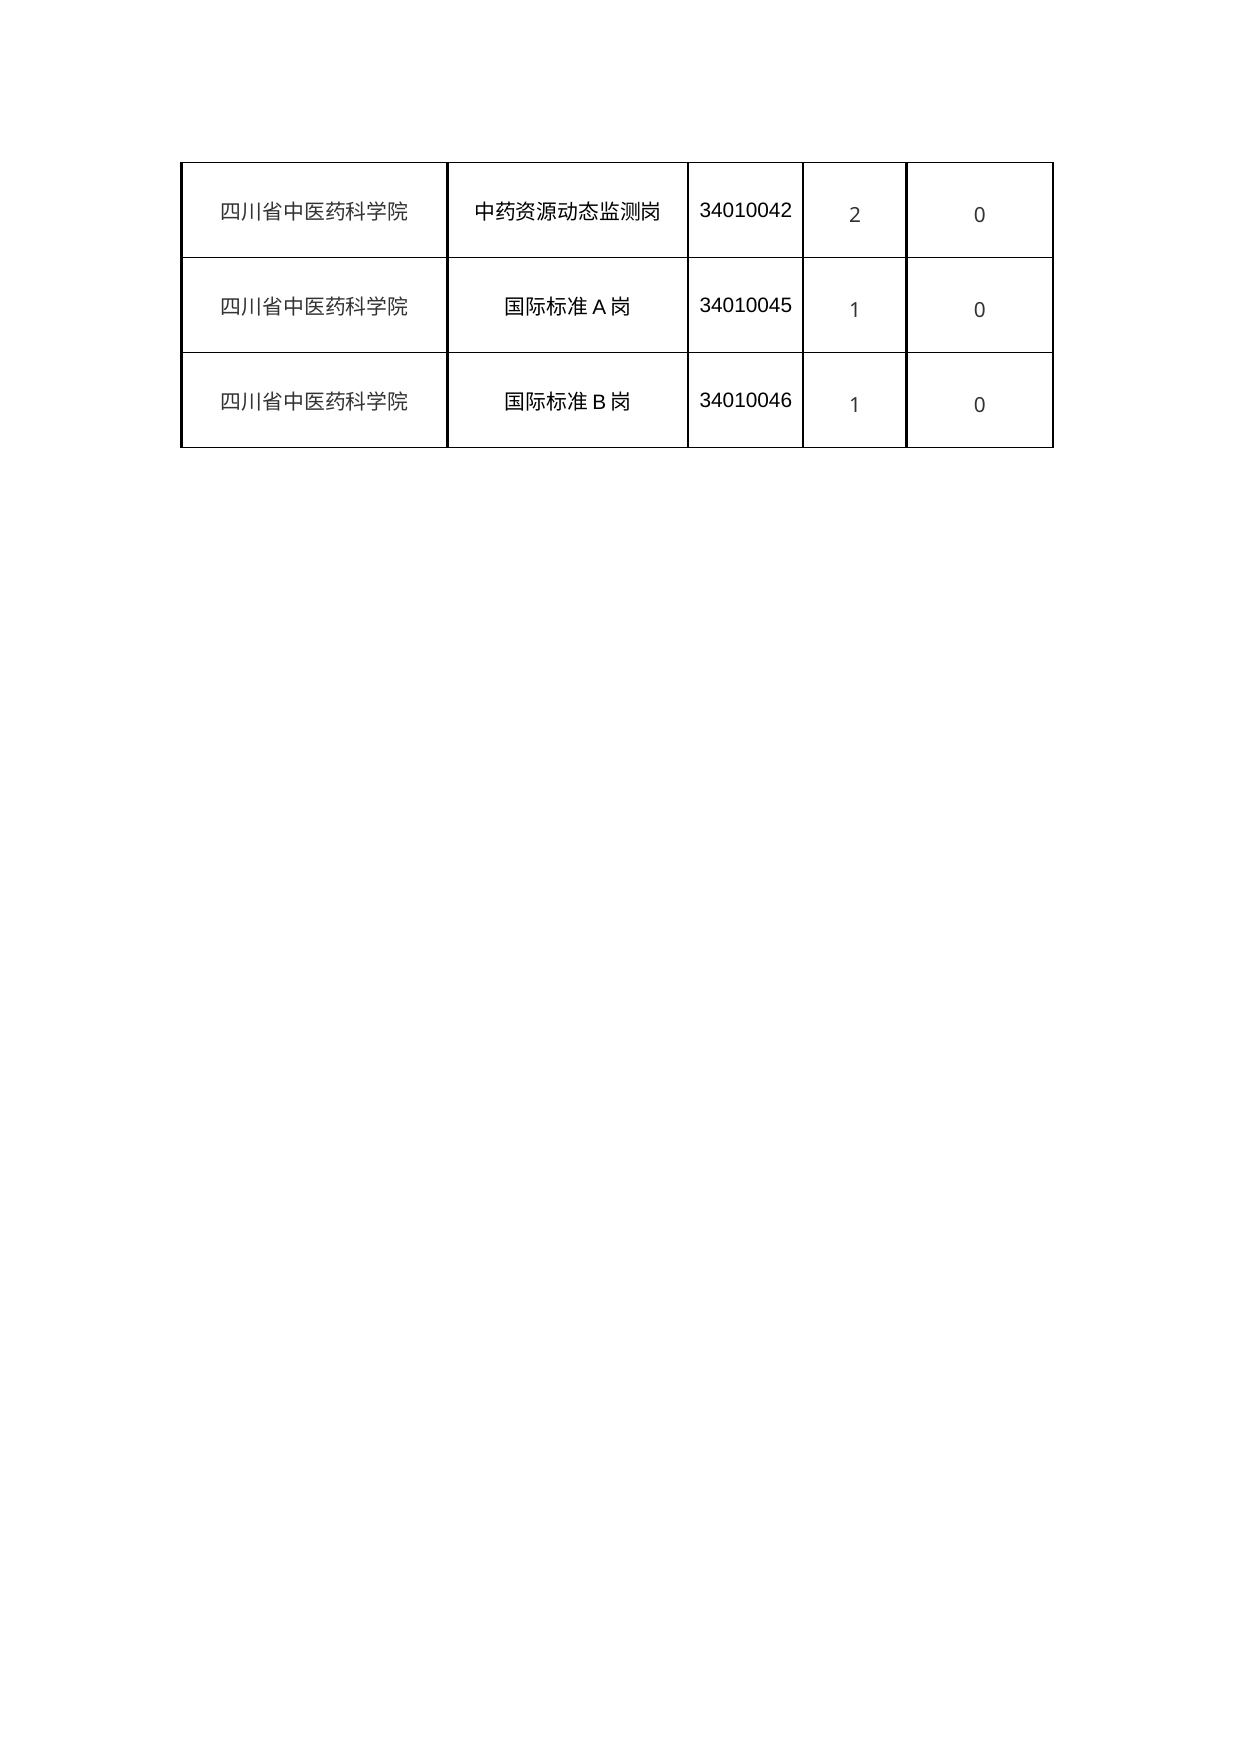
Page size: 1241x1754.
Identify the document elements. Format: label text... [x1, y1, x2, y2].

table_cell 34010046 [689, 353, 802, 447]
table_cell 2 [804, 163, 905, 257]
table_cell 0 [908, 353, 1052, 447]
table_cell 0 [908, 163, 1052, 257]
table_cell 0 [908, 258, 1052, 352]
table_cell 34010042 [689, 163, 802, 257]
table_cell 中药资源动态监测岗 [449, 163, 687, 257]
table_cell 四川省中医药科学院 [183, 163, 446, 257]
table_cell 四川省中医药科学院 [183, 353, 446, 447]
table_cell 国际标准A岗 [449, 258, 687, 352]
table_cell 1 [804, 258, 905, 352]
table_cell 1 [804, 353, 905, 447]
table_cell 国际标准B岗 [449, 353, 687, 447]
table_cell 四川省中医药科学院 [183, 258, 446, 352]
table_cell 34010045 [689, 258, 802, 352]
